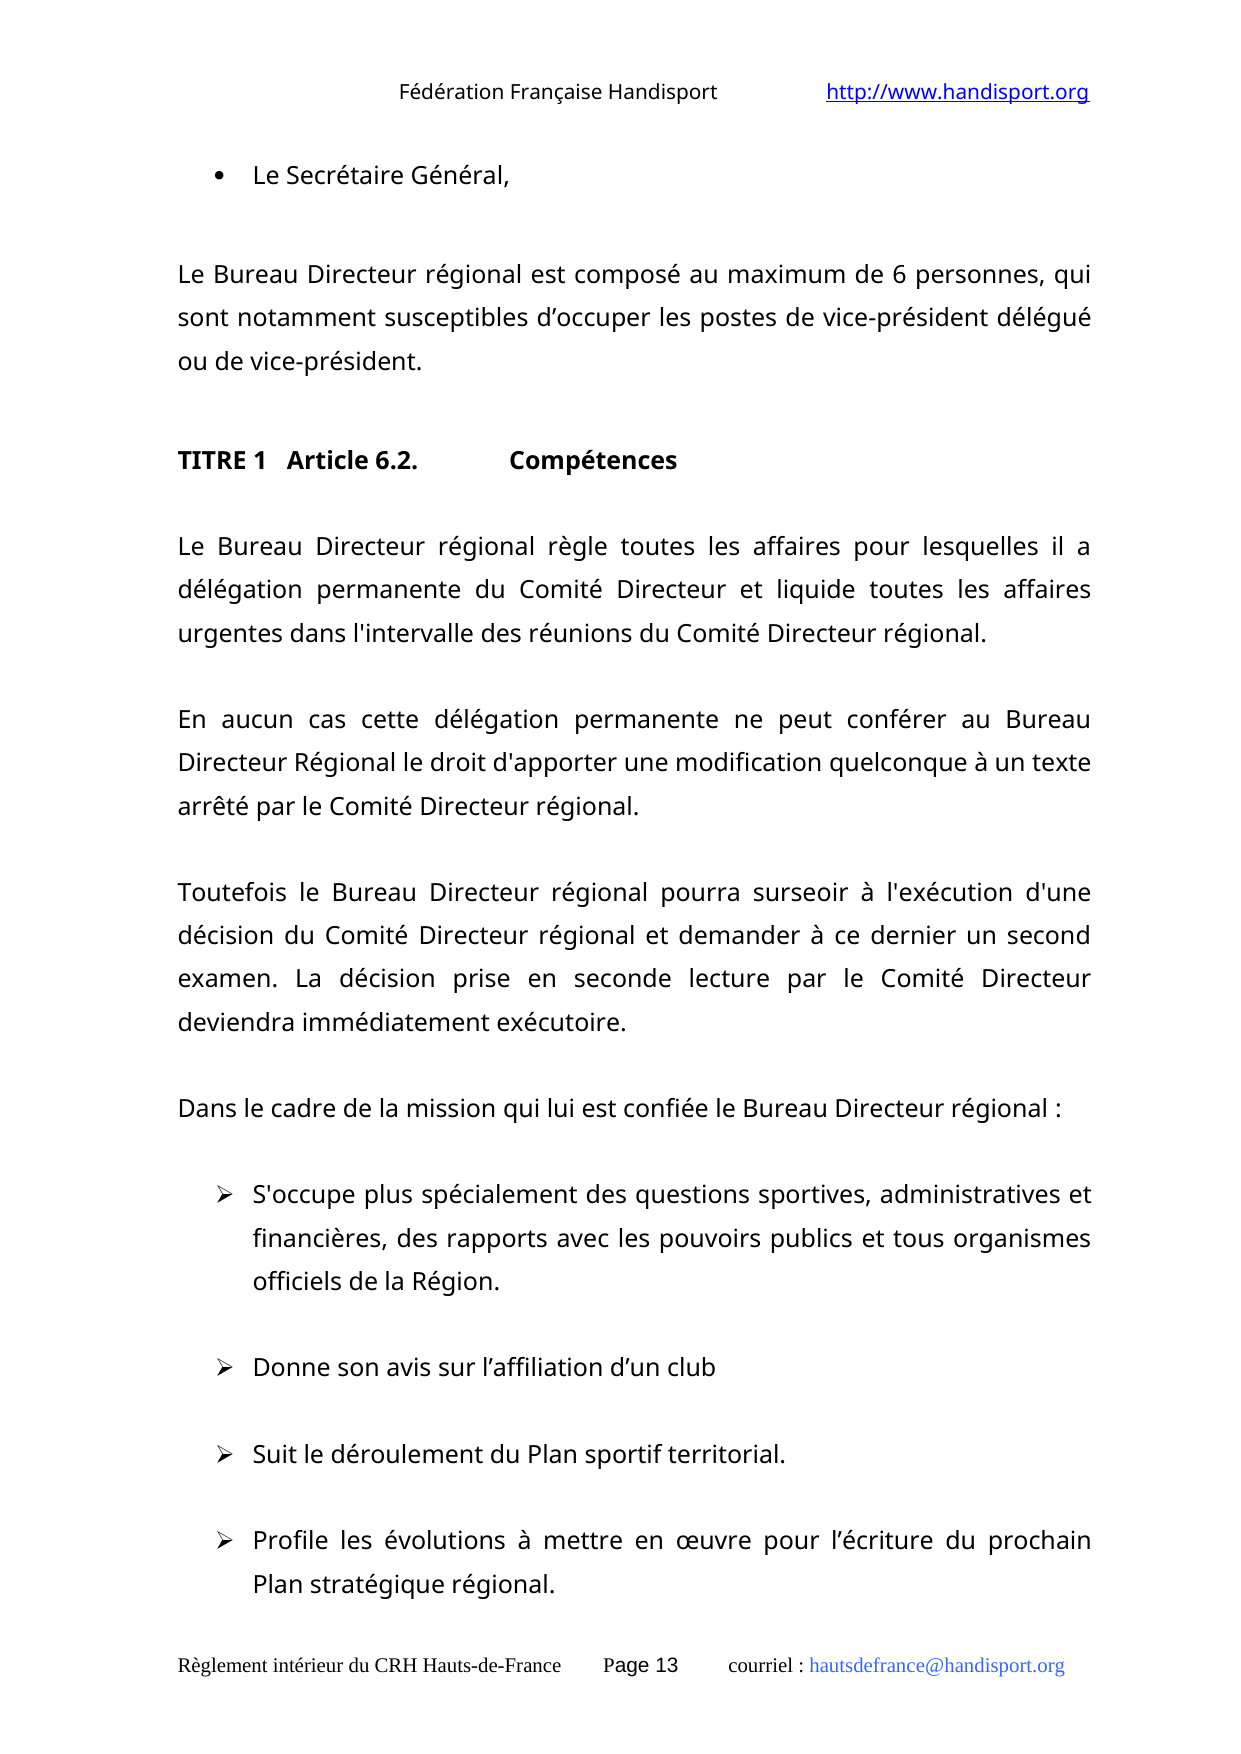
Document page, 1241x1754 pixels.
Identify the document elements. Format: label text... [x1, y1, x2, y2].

list Profile les évolutions à mettre en œuvre pour l’écriture du prochain Plan stratégique régional. [215, 1523, 1092, 1600]
text TITRE 1 Article 6.2. Compétences [177, 442, 1092, 476]
text En aucun cas cette délégation permanente ne peut conférer au Bureau Directeur Régional le droit d'apporter une modification quelconque à un texte arrêté par le Comité Directeur régional. [177, 702, 1092, 822]
list Suit le déroulement du Plan sportif territorial. [215, 1437, 1092, 1471]
text Toutefois le Bureau Directeur régional pourra surseoir à l'exécution d'une décision du Comité Directeur régional et demander à ce dernier un second examen. La décision prise en seconde lecture par le Comité Directeur deviendra immédiatement exécutoire. [177, 874, 1092, 1038]
list Le Secrétaire Général, [215, 158, 1092, 192]
list S'occupe plus spécialement des questions sportives, administratives et financières, des rapports avec les pouvoirs publics et tous organismes officiels de la Région. [215, 1177, 1092, 1298]
text Le Bureau Directeur régional règle toutes les affaires pour lesquelles il a délégation permanente du Comité Directeur et liquide toutes les affaires urgentes dans l'intervalle des réunions du Comité Directeur régional. [177, 529, 1092, 649]
text Dans le cadre de la mission qui lui est confiée le Bureau Directeur régional : [177, 1091, 1092, 1125]
list Donne son avis sur l’affiliation d’un club [215, 1350, 1092, 1384]
text Le Bureau Directeur régional est composé au maximum de 6 personnes, qui sont notamment susceptibles d’occuper les postes de vice-président délégué ou de vice-président. [177, 257, 1092, 377]
